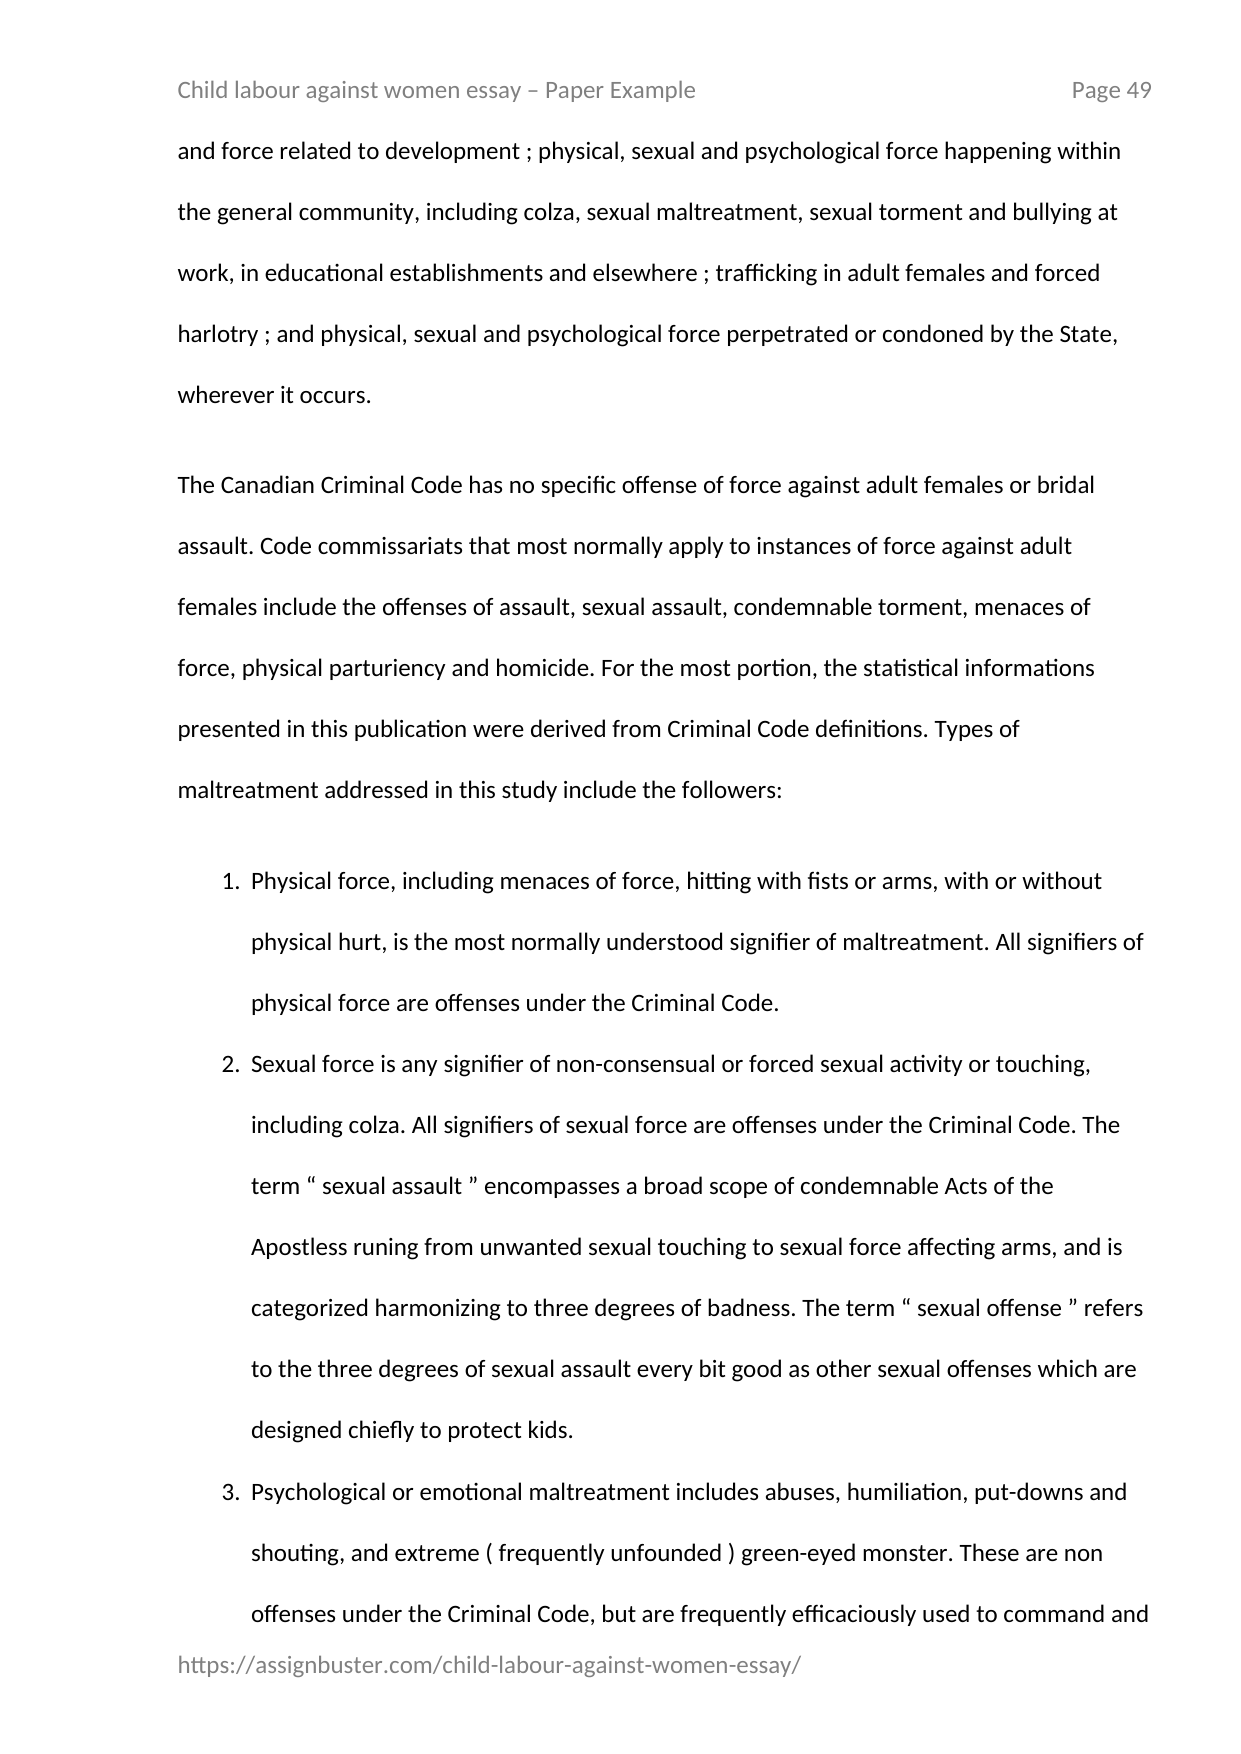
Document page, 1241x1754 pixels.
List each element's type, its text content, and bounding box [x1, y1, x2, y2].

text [177, 135, 1152, 409]
list Physical force, including menaces of force, hitting with fists or arms, with or without physical hurt, is the most normally understood signifier of maltreatment. All signifiers of physical force are offenses under the Criminal Code. [221, 865, 1152, 1018]
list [221, 1476, 1152, 1628]
text The Canadian Criminal Code has no specific offense of force against adult females or bridal assault. Code commissariats that most normally apply to instances of force against adult females include the offenses of assault, sexual assault, condemnable torment, menaces of force, physical parturiency and homicide. For the most portion, the statistical informations presented in this publication were derived from Criminal Code definitions. Types of maltreatment addressed in this study include the followers: [177, 469, 1152, 805]
list Sexual force is any signifier of non-consensual or forced sexual activity or touching, including colza. All signifiers of sexual force are offenses under the Criminal Code. The term “ sexual assault ” encompasses a broad scope of condemnable Acts of the Apostless runing from unwanted sexual touching to sexual force affecting arms, and is categorized harmonizing to three degrees of badness. The term “ sexual offense ” refers to the three degrees of sexual assault every bit good as other sexual offenses which are designed chiefly to protect kids. [221, 1048, 1152, 1445]
